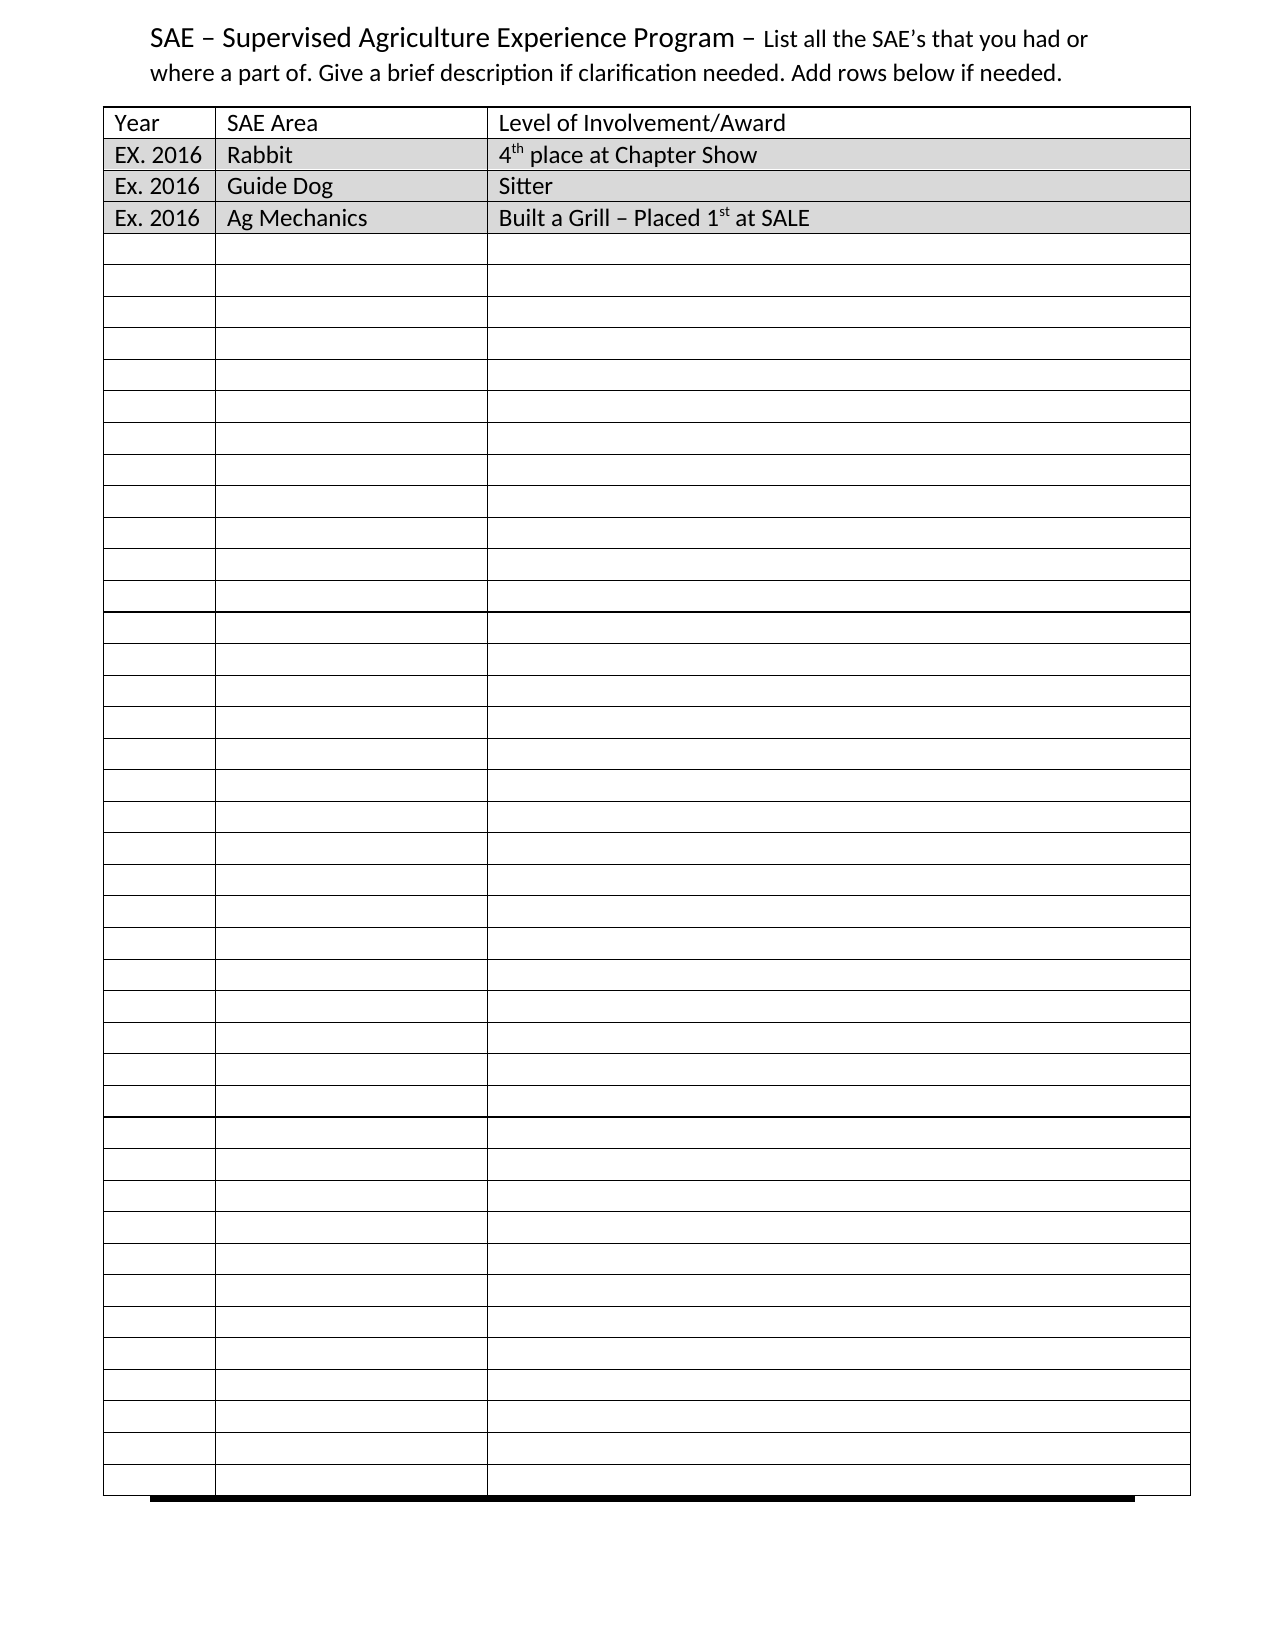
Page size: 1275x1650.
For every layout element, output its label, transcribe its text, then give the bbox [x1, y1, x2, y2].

table_cell [104, 423, 215, 453]
table_cell [488, 1465, 1190, 1495]
table_cell [488, 486, 1190, 517]
table_cell [488, 297, 1190, 327]
table_cell [488, 644, 1190, 674]
table_cell [488, 833, 1190, 864]
table_cell [104, 391, 215, 422]
table_cell [488, 928, 1190, 958]
table_cell [104, 676, 215, 706]
table_cell [104, 1212, 215, 1243]
table_cell [216, 1023, 487, 1053]
table_cell [216, 707, 487, 738]
table_cell [488, 1054, 1190, 1085]
table_cell [104, 297, 215, 327]
table_cell [216, 549, 487, 580]
table_cell [488, 265, 1190, 296]
table_cell [104, 581, 215, 611]
table_cell [216, 1338, 487, 1369]
table_cell [216, 1465, 487, 1495]
table_cell [216, 1118, 487, 1148]
table_cell [488, 1307, 1190, 1337]
table_cell [216, 1086, 487, 1116]
table_cell [216, 265, 487, 296]
table_cell [488, 360, 1190, 390]
table_cell [216, 518, 487, 548]
table_cell [104, 770, 215, 801]
table_cell [216, 1244, 487, 1274]
table_cell [104, 360, 215, 390]
table_cell [216, 833, 487, 864]
table_cell [104, 960, 215, 990]
table_cell Sitter [488, 171, 1190, 201]
table_cell [104, 1307, 215, 1337]
table_cell [216, 1401, 487, 1432]
table_cell [216, 896, 487, 927]
table_cell [104, 707, 215, 738]
table_cell [104, 1338, 215, 1369]
table_cell [488, 1023, 1190, 1053]
table_cell [104, 549, 215, 580]
table_cell [216, 1433, 487, 1463]
table_cell [488, 518, 1190, 548]
table_cell [488, 613, 1190, 643]
table_cell [104, 896, 215, 927]
table_cell [216, 1054, 487, 1085]
table_cell [104, 328, 215, 359]
table_cell [104, 1244, 215, 1274]
table_cell [488, 1212, 1190, 1243]
table_cell [216, 644, 487, 674]
table_cell [104, 1401, 215, 1432]
table_cell [104, 234, 215, 264]
table_cell 4th place at Chapter Show [488, 139, 1190, 169]
table_cell [488, 1118, 1190, 1148]
table_cell [488, 991, 1190, 1022]
table_cell [216, 928, 487, 958]
table_cell [488, 391, 1190, 422]
table_cell [104, 1275, 215, 1306]
table_header Level of Involvement/Award [488, 108, 1190, 138]
table_cell [488, 234, 1190, 264]
table_header Year [104, 108, 215, 138]
table_cell [104, 1433, 215, 1463]
table_cell [488, 1244, 1190, 1274]
table_cell [488, 549, 1190, 580]
table_cell [104, 1086, 215, 1116]
table_cell [104, 265, 215, 296]
table_cell [104, 991, 215, 1022]
text SAE – Supervised Agriculture Experience Program – List all the SAE’s that you had or where a part of. Give a brief description if clarification needed. Add rows below if needed. [150, 19, 1125, 87]
table_cell [104, 833, 215, 864]
table_cell [488, 960, 1190, 990]
table_cell [216, 1370, 487, 1400]
table_cell [104, 1118, 215, 1148]
table_cell [488, 676, 1190, 706]
table_cell [216, 581, 487, 611]
table_cell [104, 613, 215, 643]
table_cell [216, 1275, 487, 1306]
table_cell [488, 770, 1190, 801]
table_cell [488, 1370, 1190, 1400]
table_cell [488, 802, 1190, 832]
table_cell [216, 865, 487, 895]
table_cell [216, 613, 487, 643]
table_cell [488, 1275, 1190, 1306]
table_cell [104, 1023, 215, 1053]
table_cell [104, 802, 215, 832]
table_cell [216, 328, 487, 359]
table_cell [216, 455, 487, 485]
table_cell [216, 991, 487, 1022]
table_cell [488, 581, 1190, 611]
table_cell [488, 423, 1190, 453]
table_cell [488, 896, 1190, 927]
table_cell [104, 1465, 215, 1495]
table_cell Ag Mechanics [216, 202, 487, 233]
table_cell [104, 928, 215, 958]
table_cell [216, 1149, 487, 1179]
table_cell [104, 455, 215, 485]
table_cell [216, 391, 487, 422]
table_cell EX. 2016 [104, 139, 215, 169]
table_cell [488, 707, 1190, 738]
table_cell [216, 234, 487, 264]
table_cell Ex. 2016 [104, 171, 215, 201]
table_cell [104, 486, 215, 517]
table_cell [488, 455, 1190, 485]
table_cell Rabbit [216, 139, 487, 169]
table_header SAE Area [216, 108, 487, 138]
table_cell [216, 1181, 487, 1211]
table_cell [216, 1307, 487, 1337]
table_cell [488, 1149, 1190, 1179]
table_cell [104, 1370, 215, 1400]
table_cell [488, 739, 1190, 769]
table_cell [488, 328, 1190, 359]
table_cell [104, 1149, 215, 1179]
table_cell [104, 739, 215, 769]
table_cell [104, 1054, 215, 1085]
table_cell Ex. 2016 [104, 202, 215, 233]
table_cell [216, 360, 487, 390]
table_cell [216, 770, 487, 801]
table_cell Guide Dog [216, 171, 487, 201]
table_cell [488, 1181, 1190, 1211]
table_cell [216, 960, 487, 990]
table_cell [104, 865, 215, 895]
table_cell [216, 802, 487, 832]
table_cell [216, 423, 487, 453]
table_cell [488, 1338, 1190, 1369]
table_cell [216, 486, 487, 517]
table_cell [488, 1401, 1190, 1432]
table_cell [216, 1212, 487, 1243]
table_cell [104, 1181, 215, 1211]
table_cell [488, 865, 1190, 895]
table_cell [488, 1086, 1190, 1116]
table_cell [104, 644, 215, 674]
table_cell [216, 739, 487, 769]
table_cell Built a Grill – Placed 1st at SALE [488, 202, 1190, 233]
table_cell [216, 676, 487, 706]
table_cell [216, 297, 487, 327]
table_cell [488, 1433, 1190, 1463]
table_cell [104, 518, 215, 548]
